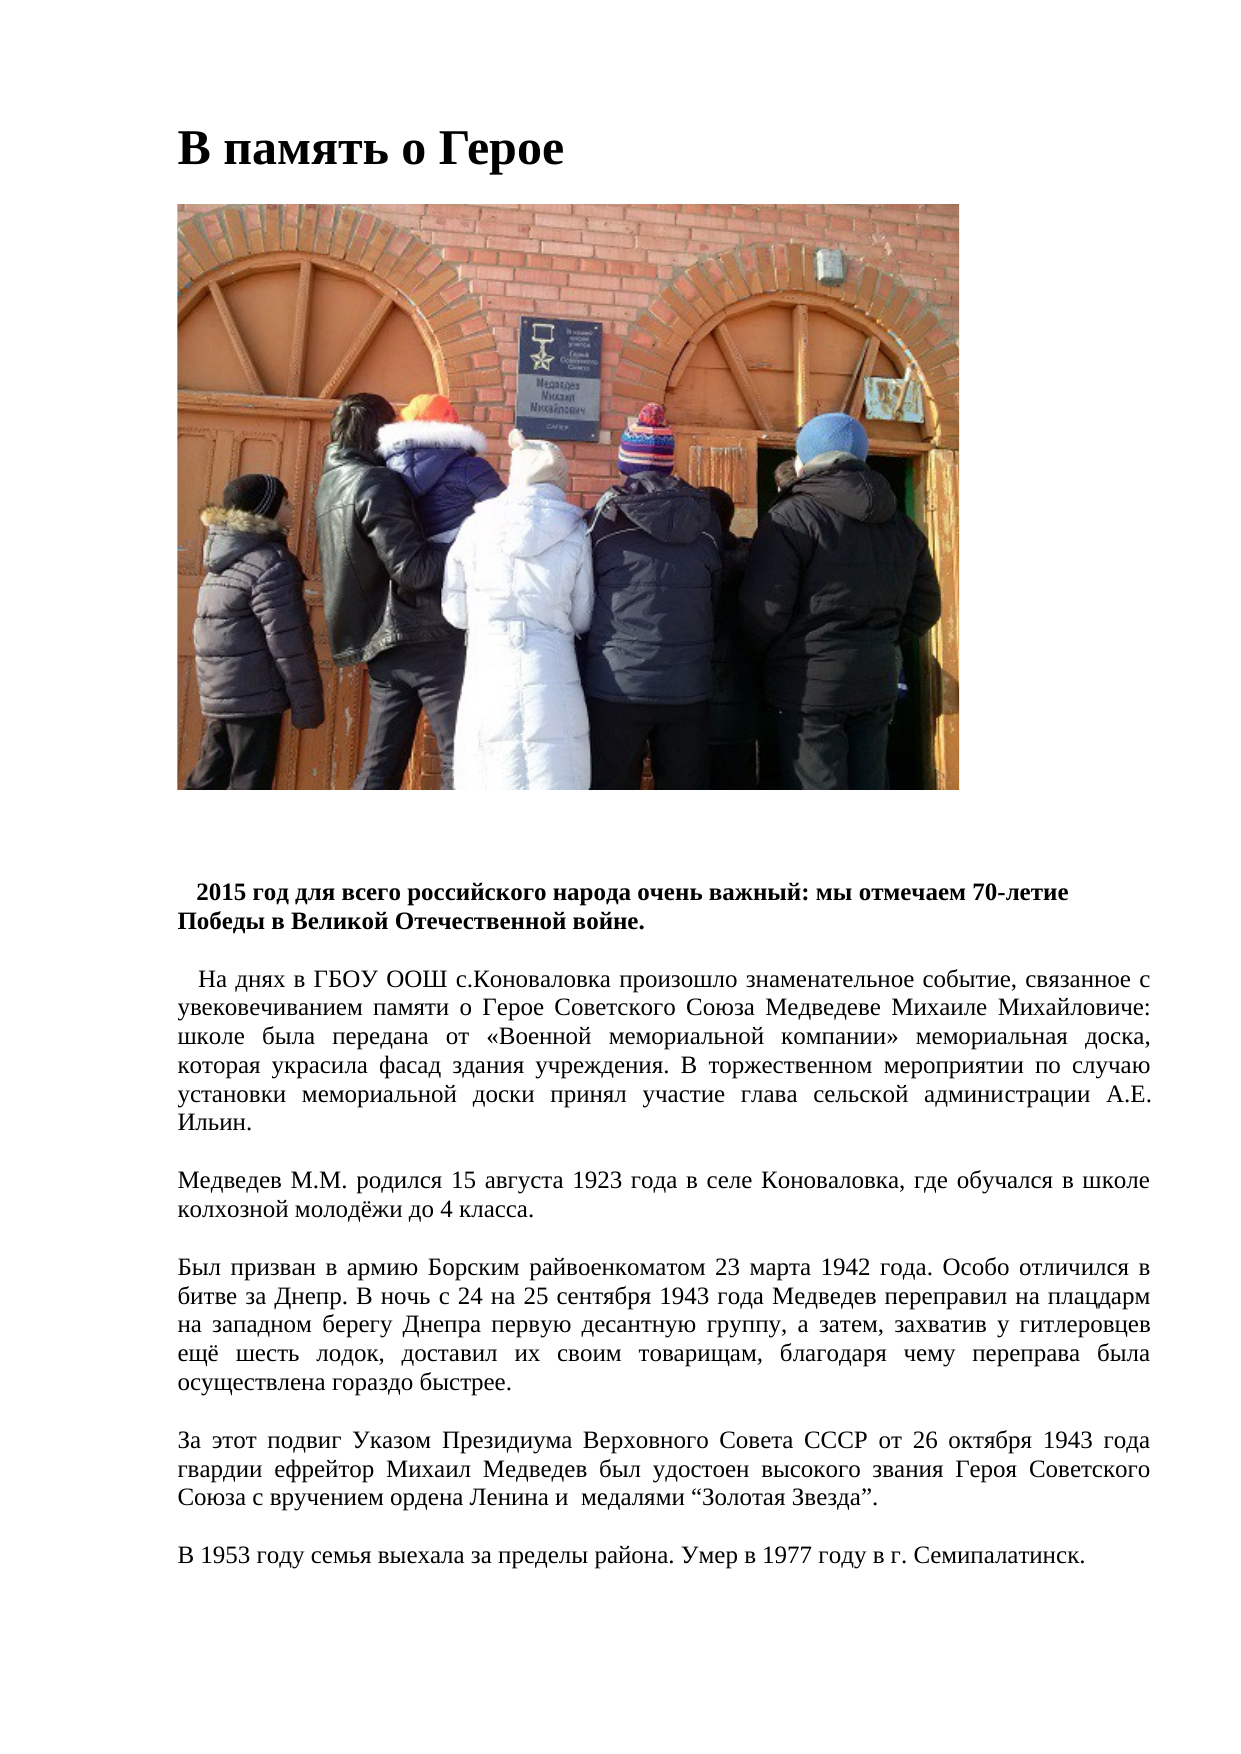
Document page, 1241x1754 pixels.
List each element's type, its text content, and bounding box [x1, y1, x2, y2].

picture [177, 204, 960, 790]
text 2015 год для всего российского народа очень важный: мы отмечаем 70-летие Победы в Великой Отечественной войне. [177, 877, 1152, 934]
text Был призван в армию Борским райвоенкоматом 23 марта 1942 года. Особо отличился в битве за Днепр. В ночь с 24 на 25 сентября 1943 года Медведев переправил на плацдарм на западном берегу Днепра первую десантную группу, а затем, захватив у гитлеровцев ещё шесть лодок, доставил их своим товарищам, благодаря чему переправа была осуществлена гораздо быстрее. [177, 1252, 1152, 1396]
text В память о Герое [177, 118, 1152, 176]
text За этот подвиг Указом Президиума Верховного Совета СССР от 26 октября 1943 года гвардии ефрейтор Михаил Медведев был удостоен высокого звания Героя Советского Союза с вручением ордена Ленина и медалями “Золотая Звезда”. [177, 1425, 1152, 1511]
text Медведев М.М. родился 15 августа 1923 года в селе Коноваловка, где обучался в школе колхозной молодёжи до 4 класса. [177, 1165, 1152, 1223]
text На днях в ГБОУ ООШ с.Коноваловка произошло знаменательное событие, связанное с увековечиванием памяти о Герое Советского Союза Медведеве Михаиле Михайловиче: школе была передана от «Военной мемориальной компании» мемориальная доска, которая украсила фасад здания учреждения. В торжественном мероприятии по случаю установки мемориальной доски принял участие глава сельской админиcтрации А.Е. Ильин. [177, 964, 1152, 1136]
text В 1953 году семья выехала за пределы района. Умер в 1977 году в г. Семипалатинск. [177, 1540, 1152, 1569]
